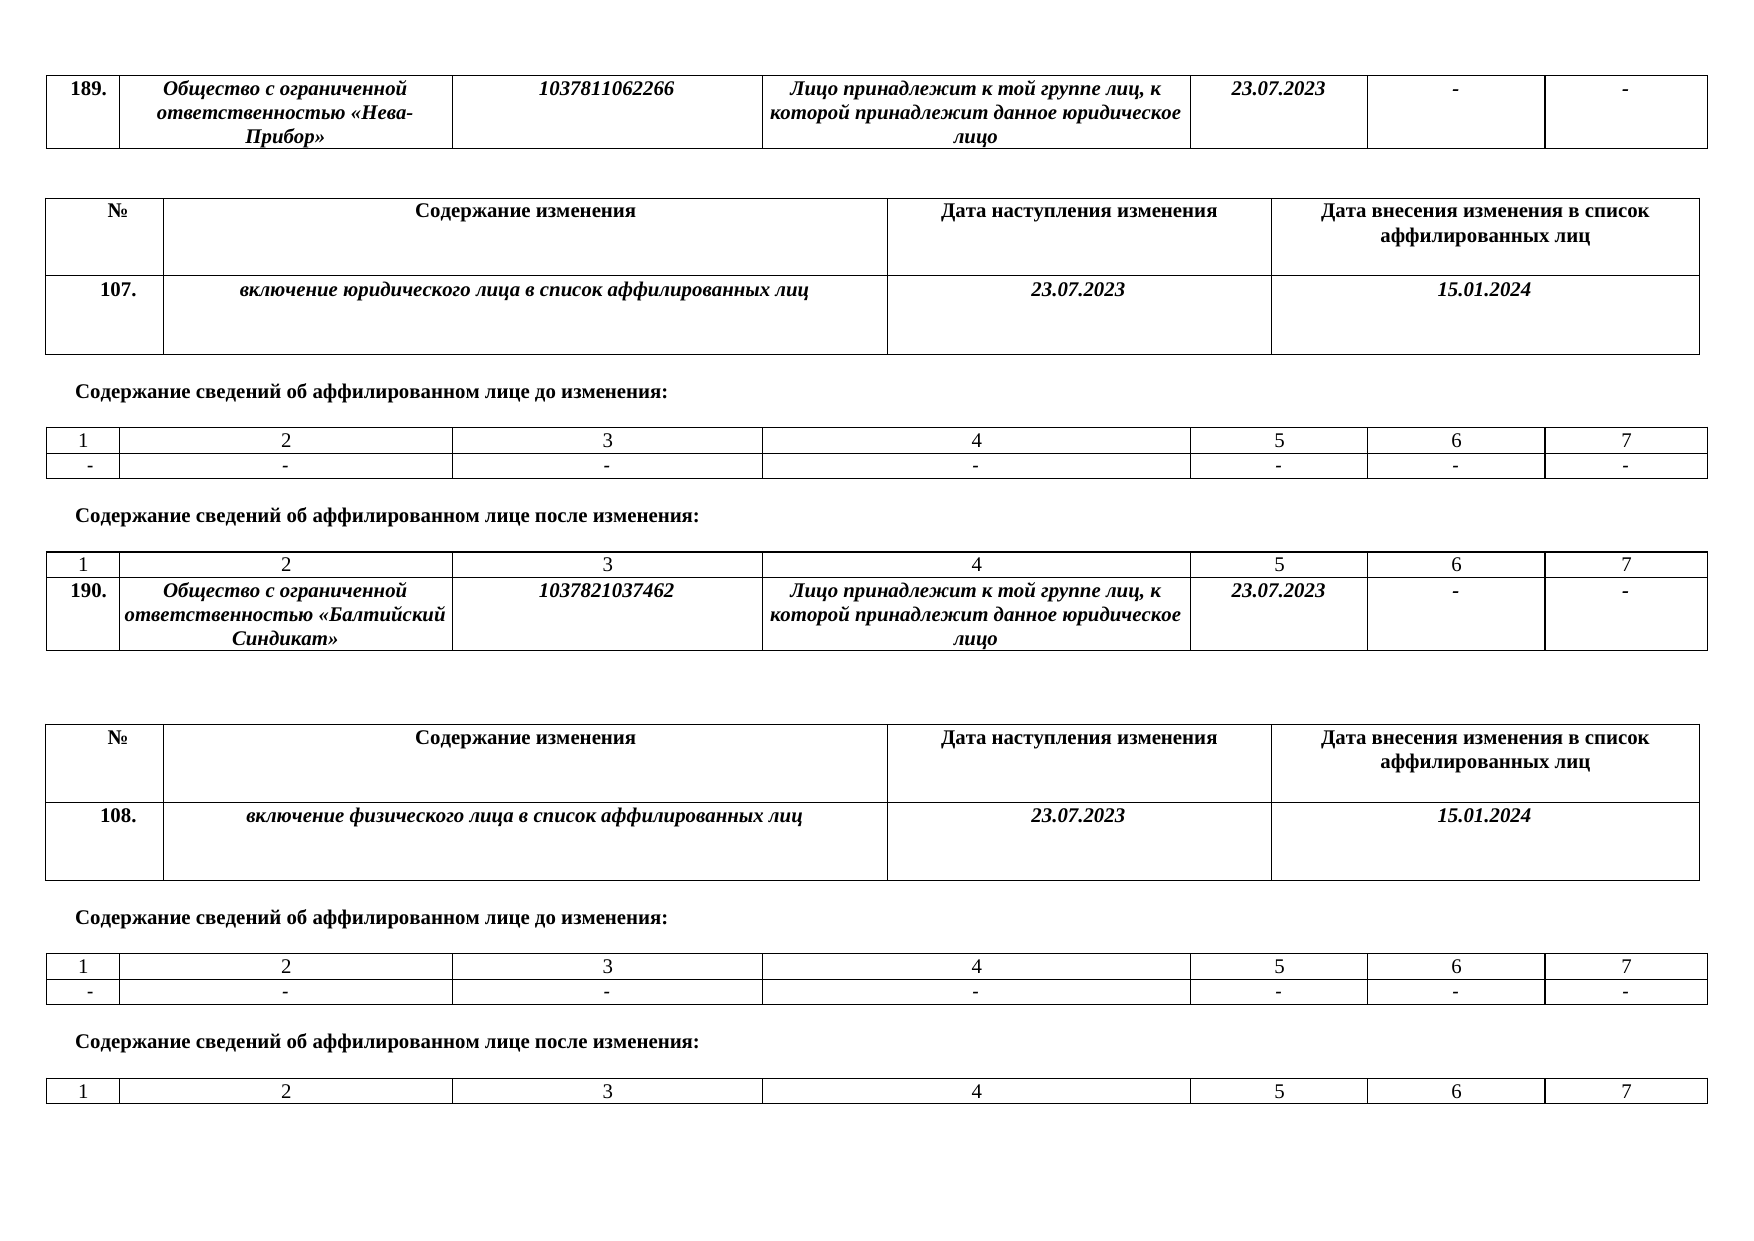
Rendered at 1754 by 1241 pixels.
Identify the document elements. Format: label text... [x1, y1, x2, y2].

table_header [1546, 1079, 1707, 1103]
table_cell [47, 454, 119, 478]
text Содержание сведений об аффилированном лице после изменения: [75, 503, 1679, 527]
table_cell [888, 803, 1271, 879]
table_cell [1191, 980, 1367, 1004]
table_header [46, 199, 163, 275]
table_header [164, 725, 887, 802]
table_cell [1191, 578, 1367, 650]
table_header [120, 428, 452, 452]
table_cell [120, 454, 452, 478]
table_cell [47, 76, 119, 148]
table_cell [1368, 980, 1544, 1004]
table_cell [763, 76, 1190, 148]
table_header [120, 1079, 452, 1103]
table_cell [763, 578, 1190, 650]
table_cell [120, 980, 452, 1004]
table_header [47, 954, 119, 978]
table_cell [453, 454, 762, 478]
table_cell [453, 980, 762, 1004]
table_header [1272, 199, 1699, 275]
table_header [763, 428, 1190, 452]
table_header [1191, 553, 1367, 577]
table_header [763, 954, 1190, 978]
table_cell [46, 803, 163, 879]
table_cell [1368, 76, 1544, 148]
text Содержание сведений об аффилированном лице до изменения: [75, 905, 1679, 929]
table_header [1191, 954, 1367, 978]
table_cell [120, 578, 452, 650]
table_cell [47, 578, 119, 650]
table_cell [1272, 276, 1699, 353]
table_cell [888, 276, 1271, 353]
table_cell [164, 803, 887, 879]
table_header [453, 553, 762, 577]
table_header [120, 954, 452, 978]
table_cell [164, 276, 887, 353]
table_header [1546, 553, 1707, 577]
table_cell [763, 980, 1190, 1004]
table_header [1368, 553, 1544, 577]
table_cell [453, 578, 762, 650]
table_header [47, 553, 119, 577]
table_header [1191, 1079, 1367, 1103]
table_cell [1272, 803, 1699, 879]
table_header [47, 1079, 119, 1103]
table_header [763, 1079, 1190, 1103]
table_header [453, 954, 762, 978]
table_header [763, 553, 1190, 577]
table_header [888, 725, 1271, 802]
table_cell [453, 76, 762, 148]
text Содержание сведений об аффилированном лице до изменения: [75, 378, 1679, 403]
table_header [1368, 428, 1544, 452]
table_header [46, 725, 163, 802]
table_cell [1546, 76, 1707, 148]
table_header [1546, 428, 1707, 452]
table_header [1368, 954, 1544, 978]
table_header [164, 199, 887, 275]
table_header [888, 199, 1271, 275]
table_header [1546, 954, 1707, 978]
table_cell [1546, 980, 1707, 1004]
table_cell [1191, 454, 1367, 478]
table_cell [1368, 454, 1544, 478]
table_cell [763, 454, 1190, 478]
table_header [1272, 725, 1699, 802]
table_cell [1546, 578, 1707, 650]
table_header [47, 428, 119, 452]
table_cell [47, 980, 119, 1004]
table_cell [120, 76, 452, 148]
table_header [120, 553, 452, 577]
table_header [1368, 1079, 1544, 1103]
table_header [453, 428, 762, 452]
text Содержание сведений об аффилированном лице после изменения: [75, 1029, 1679, 1053]
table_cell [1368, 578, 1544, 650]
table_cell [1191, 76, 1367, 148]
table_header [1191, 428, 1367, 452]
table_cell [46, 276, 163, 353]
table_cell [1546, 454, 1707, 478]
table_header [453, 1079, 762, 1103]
